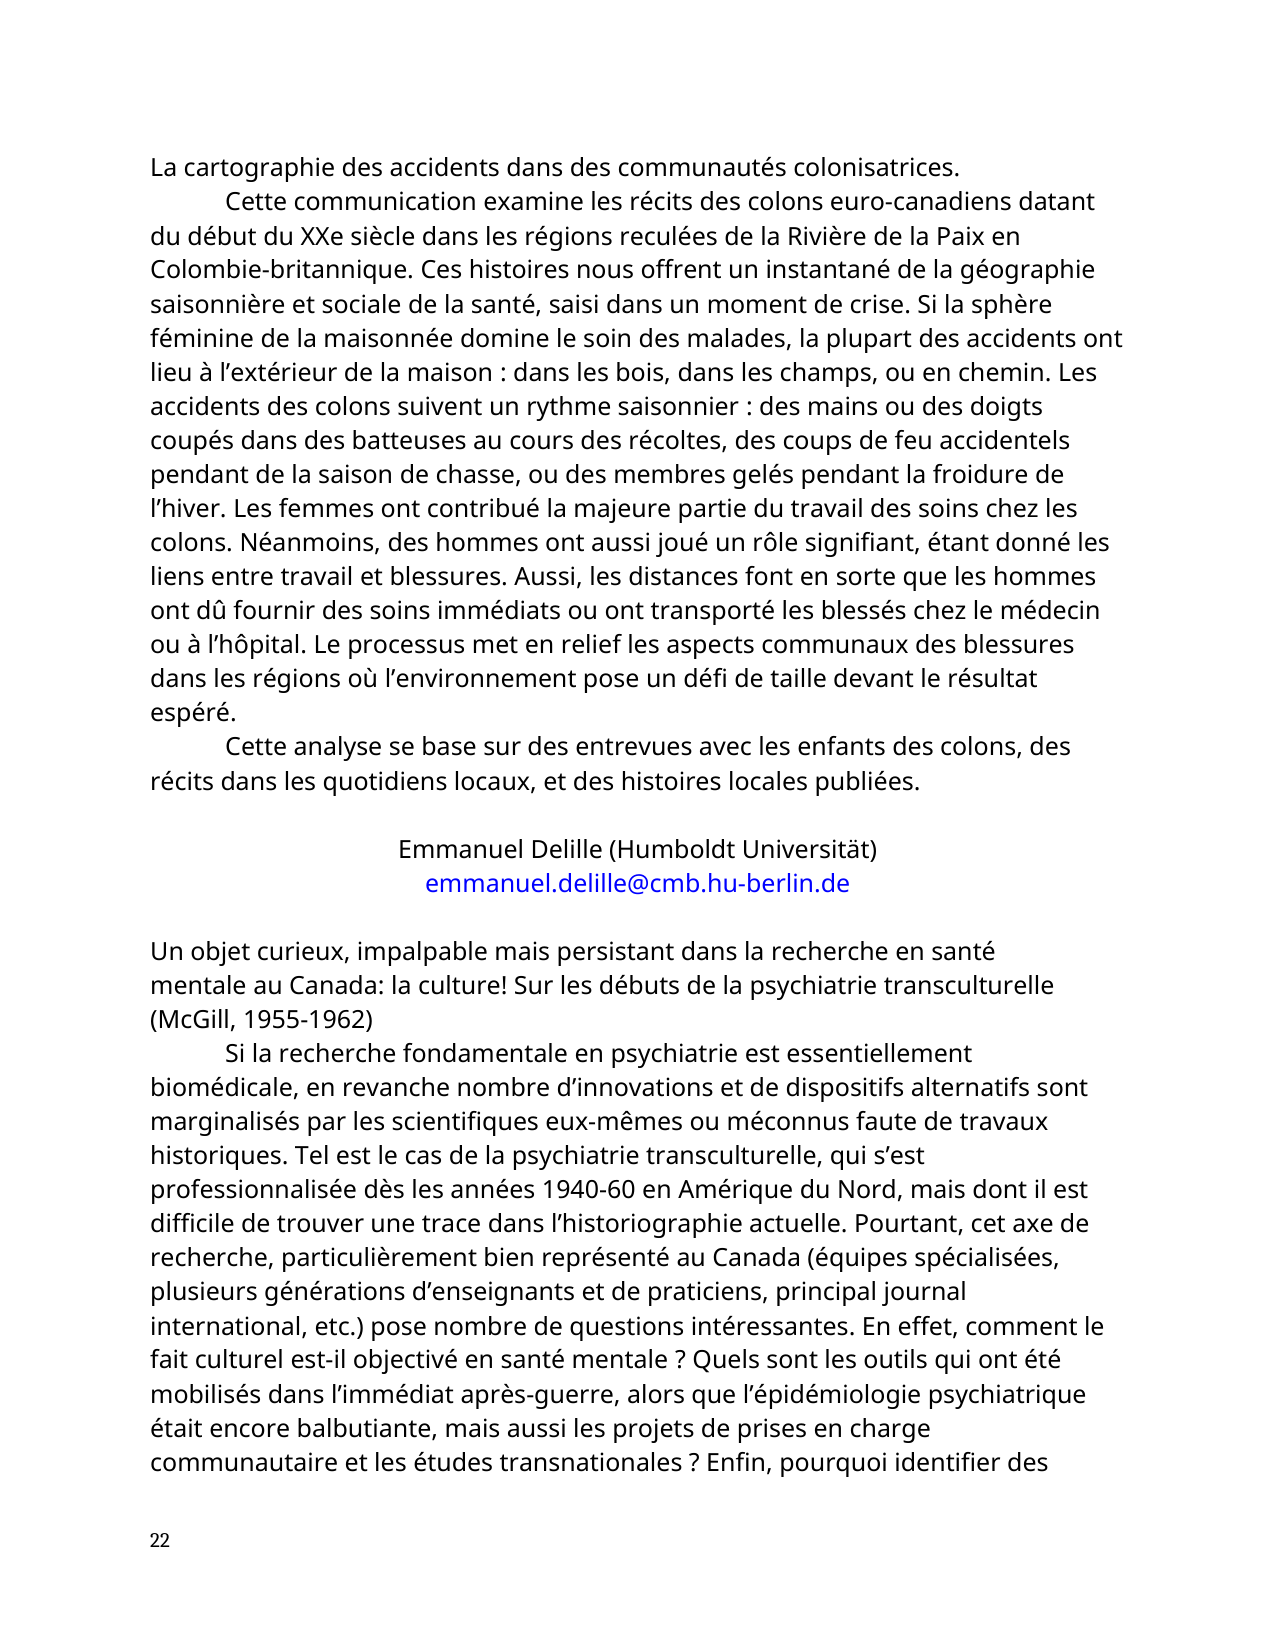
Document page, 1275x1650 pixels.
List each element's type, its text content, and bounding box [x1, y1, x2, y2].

text Un objet curieux, impalpable mais persistant dans la recherche en santé mentale au Canada: la culture! Sur les débuts de la psychiatrie transculturelle (McGill, 1955-1962) [150, 933, 1125, 1036]
text Cette analyse se base sur des entrevues avec les enfants des colons, des récits dans les quotidiens locaux, et des histoires locales publiées. [150, 729, 1125, 797]
text La cartographie des accidents dans des communautés colonisatrices. [150, 150, 1125, 184]
text Cette communication examine les récits des colons euro-canadiens datant du début du XXe siècle dans les régions reculées de la Rivière de la Paix en Colombie-britannique. Ces histoires nous offrent un instantané de la géographie saisonnière et sociale de la santé, saisi dans un moment de crise. Si la sphère féminine de la maisonnée domine le soin des malades, la plupart des accidents ont lieu à l’extérieur de la maison : dans les bois, dans les champs, ou en chemin. Les accidents des colons suivent un rythme saisonnier : des mains ou des doigts coupés dans des batteuses au cours des récoltes, des coups de feu accidentels pendant de la saison de chasse, ou des membres gelés pendant la froidure de l’hiver. Les femmes ont contribué la majeure partie du travail des soins chez les colons. Néanmoins, des hommes ont aussi joué un rôle signifiant, étant donné les liens entre travail et blessures. Aussi, les distances font en sorte que les hommes ont dû fournir des soins immédiats ou ont transporté les blessés chez le médecin ou à l’hôpital. Le processus met en relief les aspects communaux des blessures dans les régions où l’environnement pose un défi de taille devant le résultat espéré. [150, 184, 1125, 729]
text emmanuel.delille@cmb.hu-berlin.de [150, 865, 1125, 899]
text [150, 1036, 1125, 1478]
text Emmanuel Delille (Humboldt Universität) [150, 831, 1125, 865]
